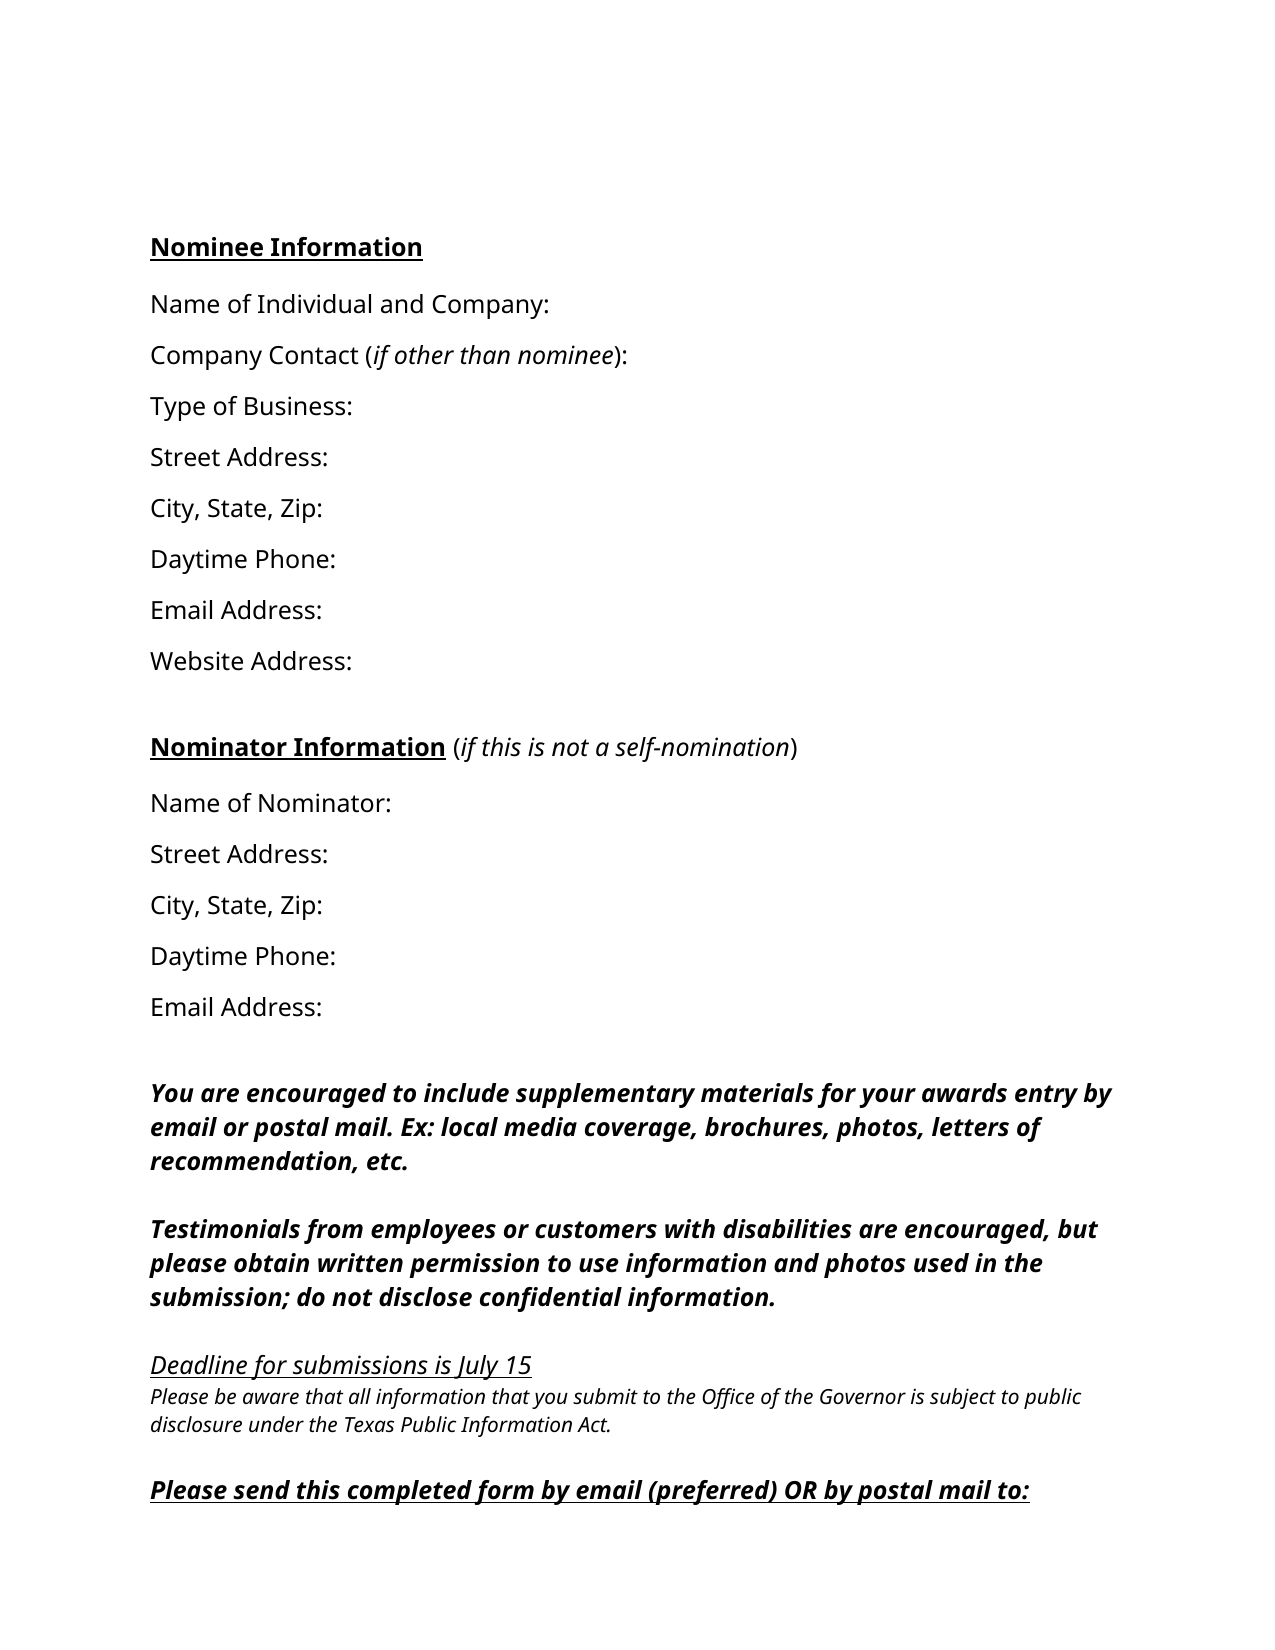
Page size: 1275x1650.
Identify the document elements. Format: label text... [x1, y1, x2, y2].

text Nominee Information [150, 230, 1125, 264]
text You are encouraged to include supplementary materials for your awards entry by email or postal mail. Ex: local media coverage, brochures, photos, letters of recommendation, etc. [150, 1075, 1125, 1177]
text Please send this completed form by email (preferred) OR by postal mail to: [150, 1473, 1125, 1507]
text Street Address: [150, 837, 1125, 871]
text Type of Business: [150, 389, 1125, 423]
text Website Address: [150, 644, 1125, 678]
text City, State, Zip: [150, 888, 1125, 922]
text Testimonials from employees or customers with disabilities are encouraged, but please obtain written permission to use information and photos used in the submission; do not disclose confidential information. [150, 1211, 1125, 1314]
text Company Contact (if other than nominee): [150, 338, 1125, 372]
text Email Address: [150, 593, 1125, 627]
text Email Address: [150, 990, 1125, 1024]
text Nominator Information (if this is not a self-nomination) [150, 729, 1125, 763]
text Daytime Phone: [150, 542, 1125, 576]
text Street Address: [150, 440, 1125, 474]
text Please be aware that all information that you submit to the Office of the Governor is subject to public disclosure under the Texas Public Information Act. [150, 1382, 1125, 1439]
text Name of Individual and Company: [150, 287, 1125, 321]
text City, State, Zip: [150, 491, 1125, 525]
text Deadline for submissions is July 15 [150, 1348, 1125, 1382]
text Daytime Phone: [150, 939, 1125, 973]
text Name of Nominator: [150, 786, 1125, 820]
